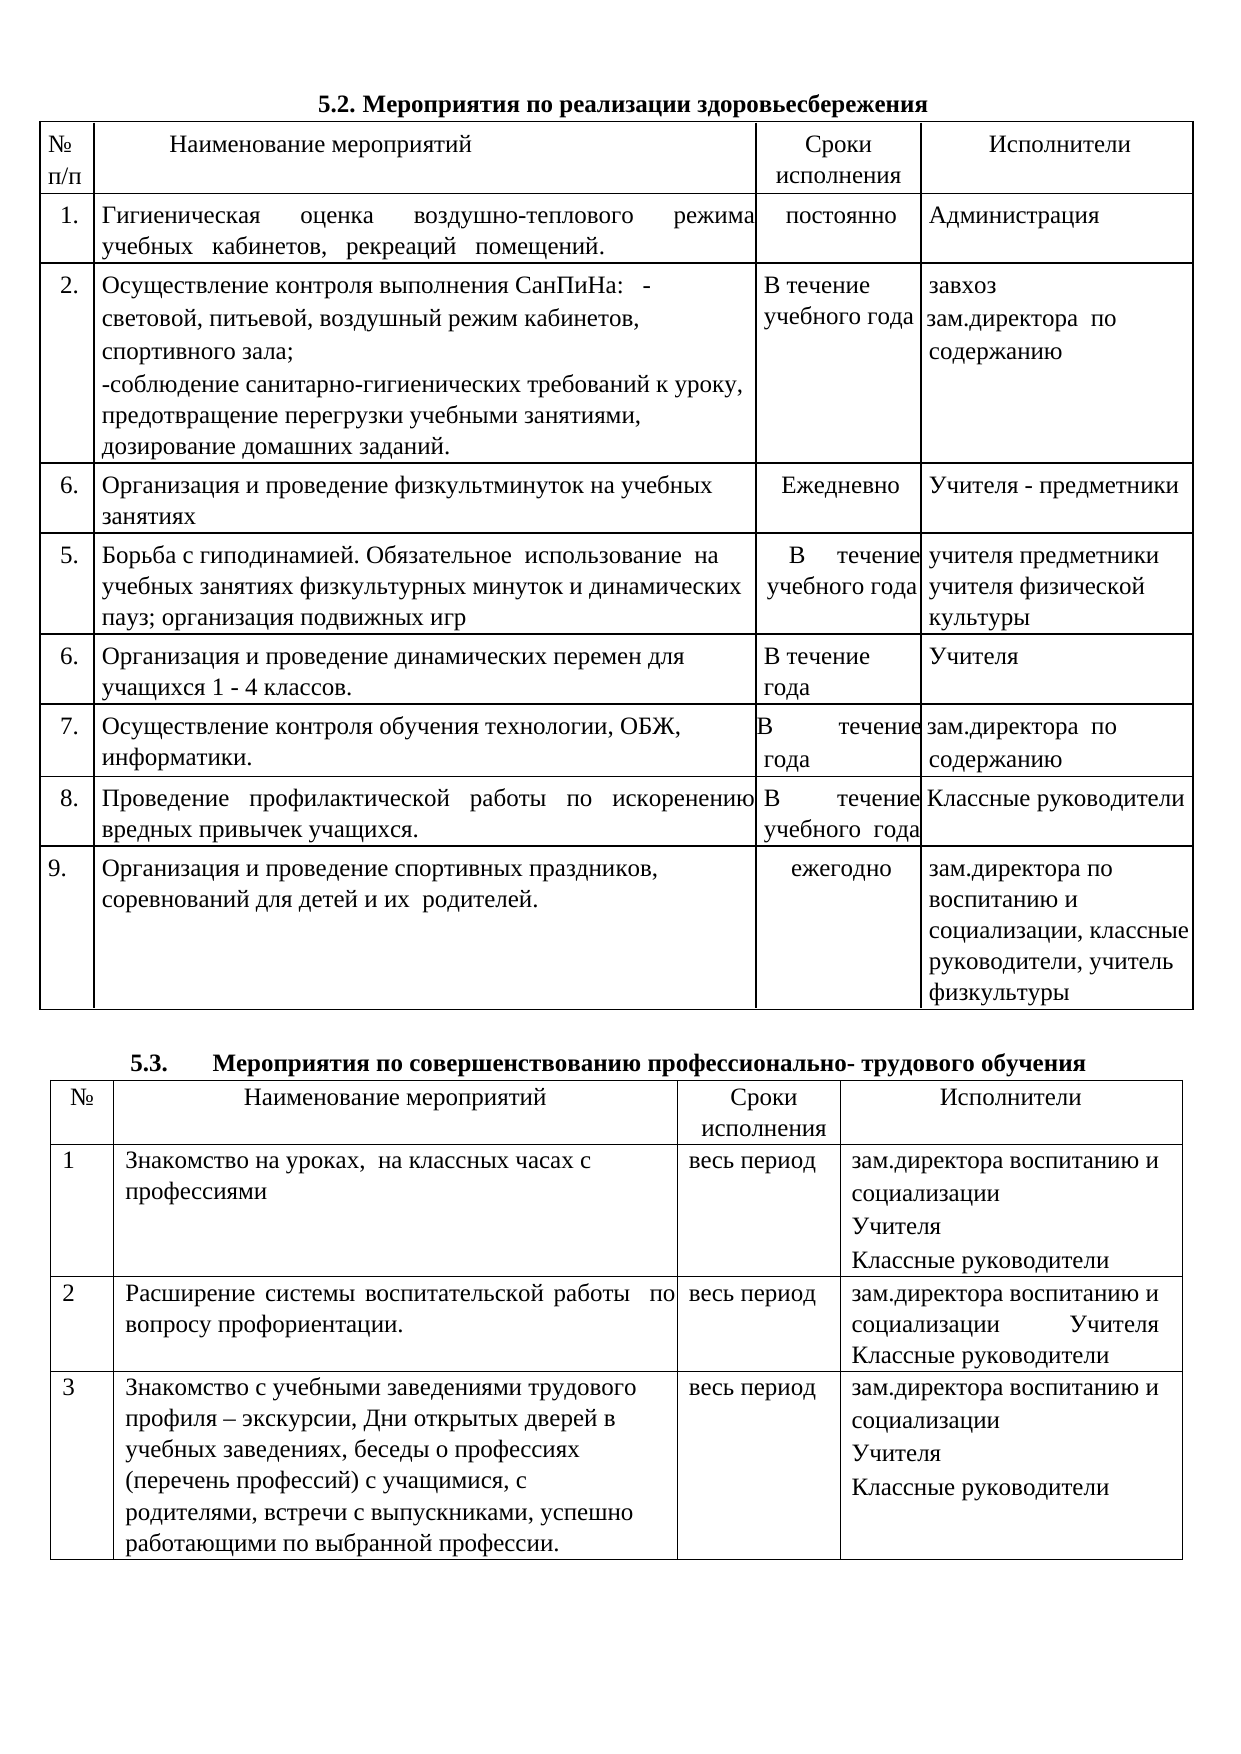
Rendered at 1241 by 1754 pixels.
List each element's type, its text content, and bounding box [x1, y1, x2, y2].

table_cell учителя предметники учителя физической культуры [922, 534, 1192, 633]
table_cell Борьба с гиподинамией. Обязательное использование на учебных занятиях физкультурных минуток и динамических пауз; организация подвижных игр [95, 534, 755, 633]
table_cell зам.директора воспитанию и социализации Учителя Классные руководители [841, 1277, 1182, 1371]
table_cell Ежедневно [757, 464, 920, 532]
table_cell 9. [41, 847, 93, 1008]
table_header Наименование мероприятий [114, 1081, 677, 1144]
table_cell весь период [678, 1145, 840, 1276]
table_cell весь период [678, 1277, 840, 1371]
table_cell В течение года [757, 705, 920, 776]
table_cell Осуществление контроля выполнения СанПиНа: -световой, питьевой, воздушный режим кабинетов, спортивного зала; -соблюдение санитарно-гигиенических требований к уроку, предотвращение перегрузки учебными занятиями, дозирование домашних заданий. [95, 264, 755, 462]
table_cell В течение года [757, 635, 920, 703]
table_cell 3 [51, 1372, 113, 1559]
table_cell Знакомство на уроках, на классных часах с профессиями [114, 1145, 677, 1276]
table_header № п/п [41, 122, 94, 192]
table_cell 7. [41, 705, 93, 776]
table_cell Организация и проведение спортивных праздников, соревнований для детей и их родителей. [95, 847, 755, 1008]
table_cell 1 [51, 1145, 113, 1276]
table_cell В течение учебного года [757, 777, 920, 845]
subtitle 5.2. Мероприятия по реализации здоровьесбережения [80, 89, 1166, 118]
table_cell В течение учебного года [757, 264, 920, 462]
table_cell зам.директора по содержанию [922, 705, 1192, 776]
table_header Наименование мероприятий [95, 122, 756, 192]
table_cell Организация и проведение физкультминуток на учебных занятиях [95, 464, 755, 532]
table_cell весь период [678, 1372, 840, 1559]
table_cell зам.директора воспитанию и социализации Учителя Классные руководители [841, 1372, 1182, 1559]
table_cell постоянно [757, 194, 920, 262]
text 5.3. Мероприятия по совершенствованию профессионально- трудового обучения [50, 1048, 1193, 1076]
table_header Сроки исполнения [757, 122, 921, 192]
table_cell Проведение профилактической работы по искоренению вредных привычек учащихся. [95, 777, 755, 845]
table_cell зам.директора воспитанию и социализации Учителя Классные руководители [841, 1145, 1182, 1276]
table_cell Администрация [922, 194, 1192, 262]
table_cell Знакомство с учебными заведениями трудового профиля – экскурсии, Дни открытых дверей в учебных заведениях, беседы о профессиях (перечень профессий) с учащимися, с родителями, встречи с выпускниками, успешно работающими по выбранной профессии. [114, 1372, 677, 1559]
table_cell Гигиеническая оценка воздушно-теплового режима учебных кабинетов, рекреаций помещений. [95, 194, 755, 262]
table_cell Учителя - предметники [922, 464, 1192, 532]
table_cell 1. [41, 194, 93, 262]
table_header Исполнители [922, 122, 1192, 192]
table_cell 2. [41, 264, 93, 462]
table_cell 8. [41, 777, 93, 845]
table_cell 6. [41, 464, 93, 532]
table_cell завхоз зам.директора по содержанию [922, 264, 1192, 462]
table_cell В течение учебного года [757, 534, 920, 633]
table_cell 5. [41, 534, 93, 633]
table_header Сроки исполнения [678, 1081, 840, 1144]
table_cell Учителя [922, 635, 1192, 703]
table_cell Организация и проведение динамических перемен для учащихся 1 - 4 классов. [95, 635, 755, 703]
table_header Исполнители [841, 1081, 1182, 1144]
table_cell Расширение системы воспитательской работы по вопросу профориентации. [114, 1277, 677, 1371]
table_cell Классные руководители [922, 777, 1192, 845]
table_header № [51, 1081, 113, 1144]
table_cell ежегодно [757, 847, 920, 1008]
table_cell 6. [41, 635, 93, 703]
table_cell Осуществление контроля обучения технологии, ОБЖ, информатики. [95, 705, 755, 776]
table_cell 2 [51, 1277, 113, 1371]
table_cell зам.директора по воспитанию и социализации, классные руководители, учитель физкультуры [922, 847, 1192, 1008]
